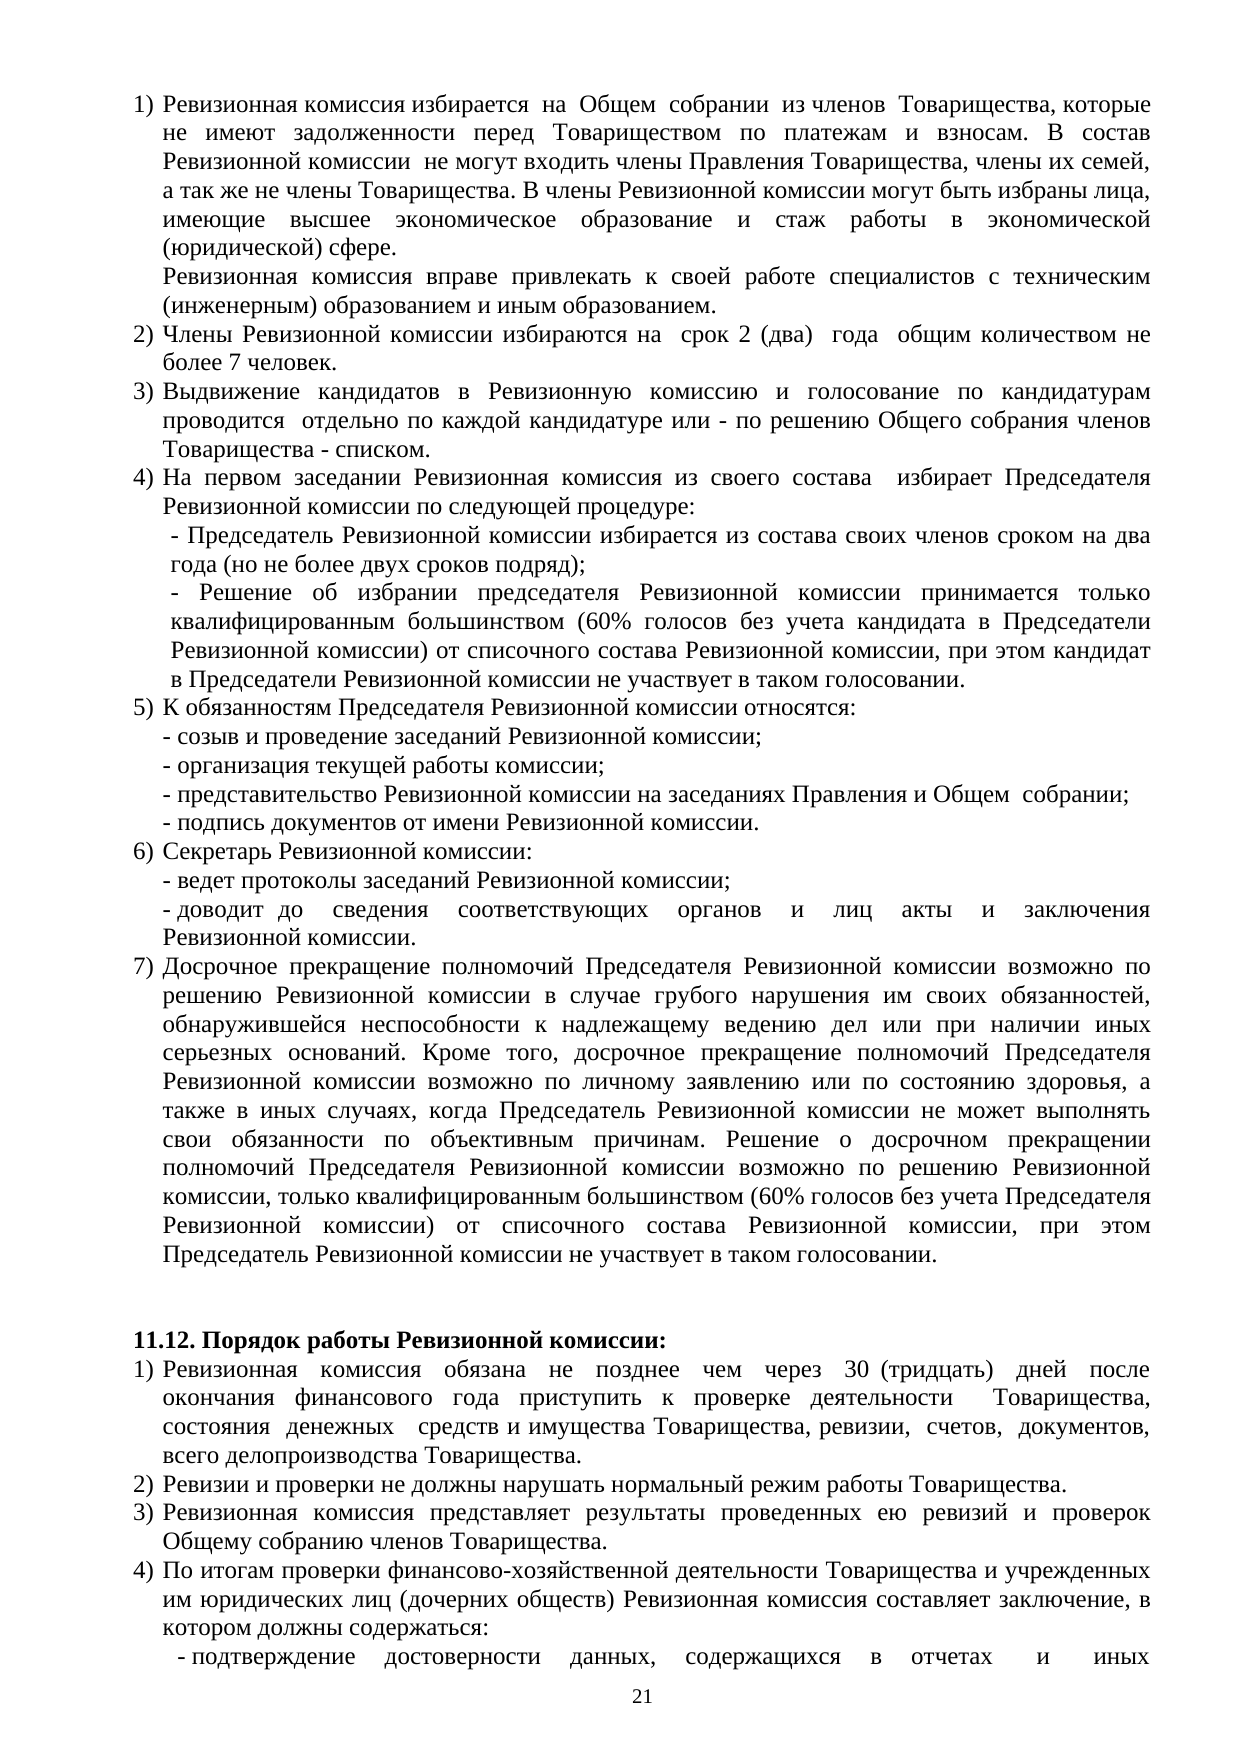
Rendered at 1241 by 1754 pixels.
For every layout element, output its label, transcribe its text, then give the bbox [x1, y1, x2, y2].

list Досрочное прекращение полномочий Председателя Ревизионной комиссии возможно по решению Ревизионной комиссии в случае грубого нарушения им своих обязанностей, обнаружившейся неспособности к надлежащему ведению дел или при наличии иных серьезных оснований. Кроме того, досрочное прекращение полномочий Председателя Ревизионной комиссии возможно по личному заявлению или по состоянию здоровья, а также в иных случаях, когда Председатель Ревизионной комиссии не может выполнять свои обязанности по объективным причинам. Решение о досрочном прекращении полномочий Председателя Ревизионной комиссии возможно по решению Ревизионной комиссии, только квалифицированным большинством (60% голосов без учета Председателя Ревизионной комиссии) от списочного состава Ревизионной комиссии, при этом Председатель Ревизионной комиссии не участвует в таком голосовании. [133, 951, 1152, 1267]
text 11.12. Порядок работы Ревизионной комиссии: [133, 1325, 1152, 1354]
text - созыв и проведение заседаний Ревизионной комиссии; [162, 721, 1152, 750]
list Ревизионная комиссия обязана не позднее чем через 30 (тридцать) дней после окончания финансового года приступить к проверке деятельности Товарищества, состояния денежных средств и имущества Товарищества, ревизии, счетов, документов, всего делопроизводства Товарищества. [133, 1354, 1152, 1469]
list Члены Ревизионной комиссии избираются на срок 2 (два) года общим количеством не более 7 человек. [133, 319, 1152, 376]
list На первом заседании Ревизионная комиссия из своего состава избирает Председателя Ревизионной комиссии по следующей процедуре: [133, 462, 1152, 520]
list Ревизионная комиссия представляет результаты проведенных ею ревизий и проверок Общему собранию членов Товарищества. [133, 1497, 1152, 1555]
list Ревизионная комиссия избирается на Общем собрании из членов Товарищества, которые не имеют задолженности перед Товариществом по платежам и взносам. В состав Ревизионной комиссии не могут входить члены Правления Товарищества, члены их семей, а так же не члены Товарищества. В члены Ревизионной комиссии могут быть избраны лица, имеющие высшее экономическое образование и стаж работы в экономической (юридической) сфере. [133, 89, 1152, 261]
text - подпись документов от имени Ревизионной комиссии. [162, 807, 1152, 836]
text - организация текущей работы комиссии; [162, 750, 1152, 779]
list Выдвижение кандидатов в Ревизионную комиссию и голосование по кандидатурам проводится отдельно по каждой кандидатуре или - по решению Общего собрания членов Товарищества - списком. [133, 376, 1152, 462]
text - представительство Ревизионной комиссии на заседаниях Правления и Общем собрании; [162, 779, 1152, 807]
list Секретарь Ревизионной комиссии: [133, 836, 1152, 865]
text - Решение об избрании председателя Ревизионной комиссии принимается только квалифицированным большинством (60% голосов без учета кандидата в Председатели Ревизионной комиссии) от списочного состава Ревизионной комиссии, при этом кандидат в Председатели Ревизионной комиссии не участвует в таком голосовании. [170, 577, 1152, 692]
list Ревизии и проверки не должны нарушать нормальный режим работы Товарищества. [133, 1469, 1152, 1497]
list По итогам проверки финансово-хозяйственной деятельности Товарищества и учрежденных им юридических лиц (дочерних обществ) Ревизионная комиссия составляет заключение, в котором должны содержаться: [133, 1555, 1152, 1641]
text - Председатель Ревизионной комиссии избирается из состава своих членов сроком на два года (но не более двух сроков подряд); [170, 520, 1152, 577]
list К обязанностям Председателя Ревизионной комиссии относятся: [133, 692, 1152, 721]
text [162, 1641, 1152, 1670]
text - доводит до сведения соответствующих органов и лиц акты и заключения Ревизионной комиссии. [162, 894, 1152, 951]
text Ревизионная комиссия вправе привлекать к своей работе специалистов с техническим (инженерным) образованием и иным образованием. [162, 261, 1152, 319]
text - ведет протоколы заседаний Ревизионной комиссии; [162, 865, 1152, 894]
